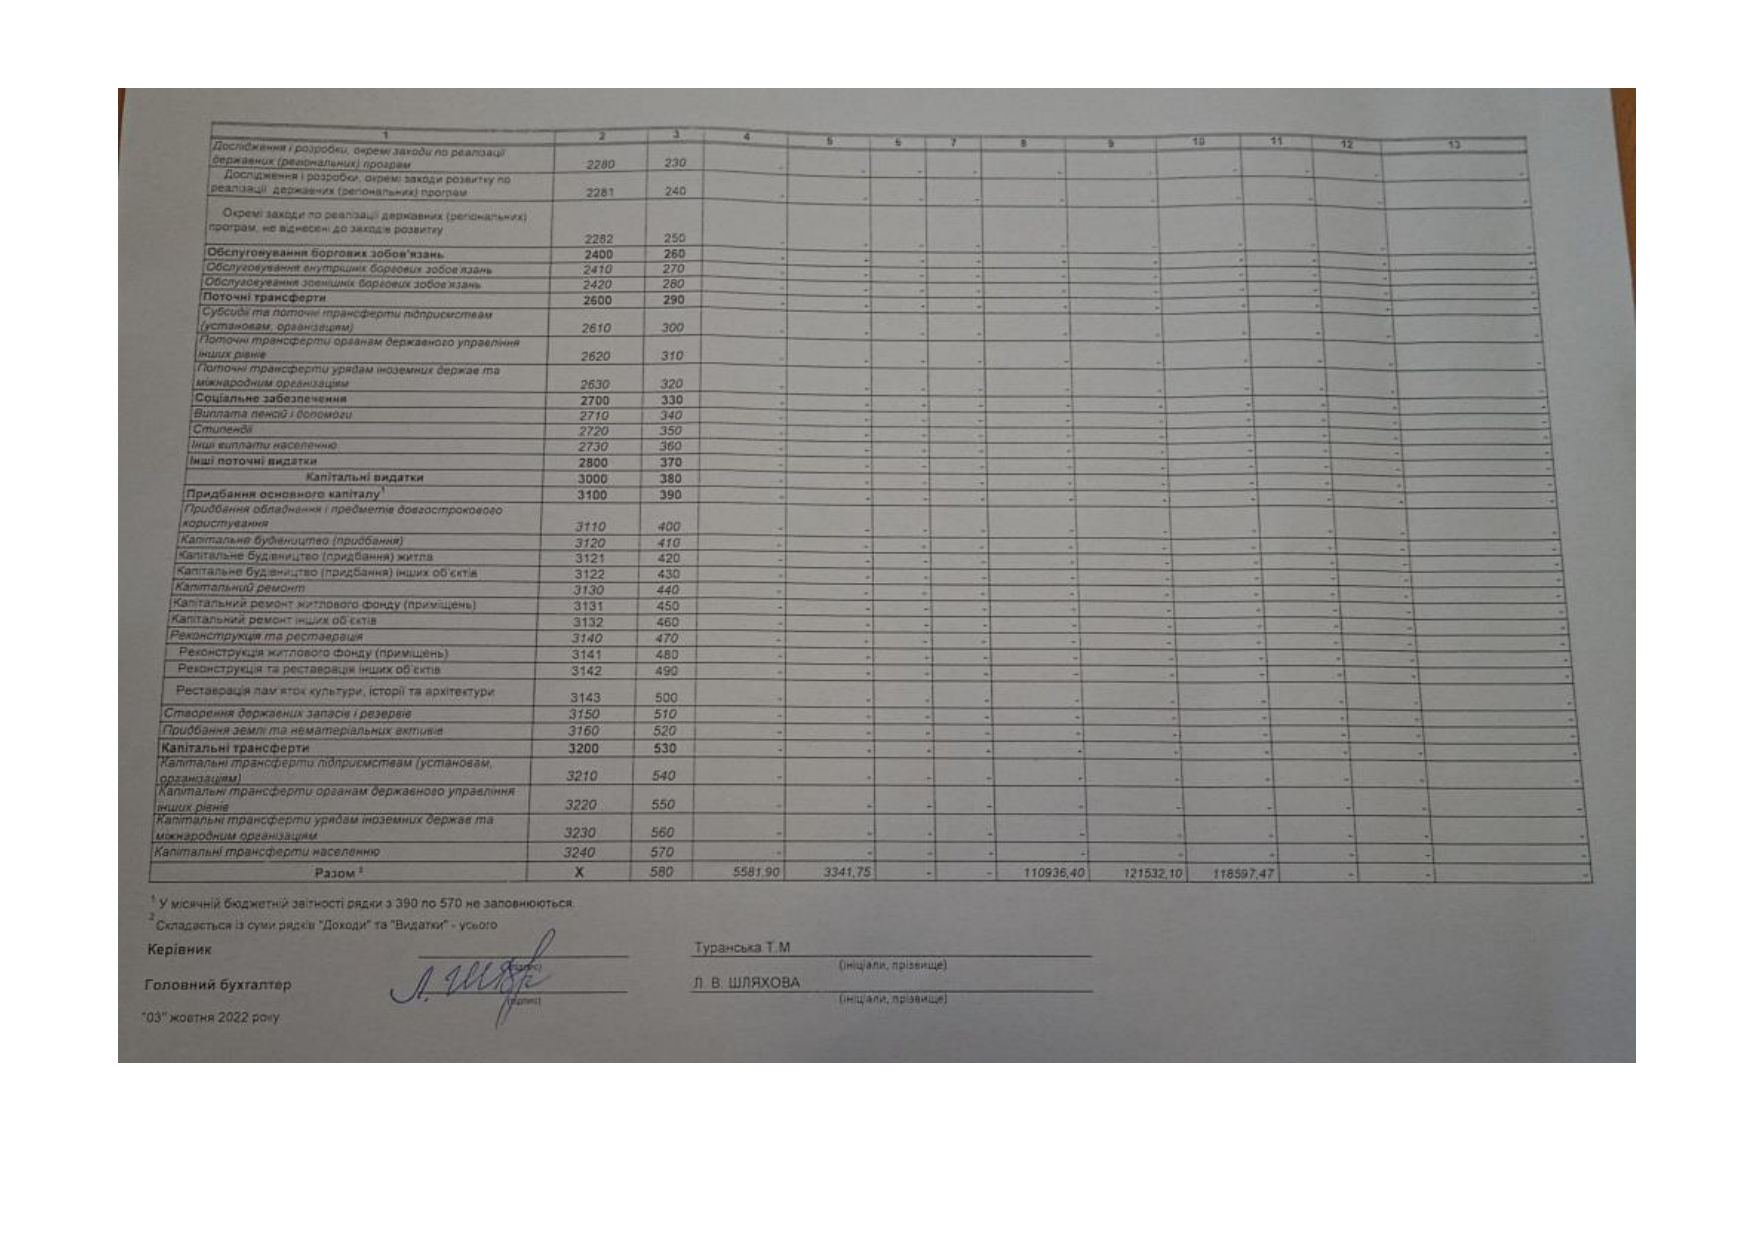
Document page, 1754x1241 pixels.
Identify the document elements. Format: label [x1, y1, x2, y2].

picture [118, 88, 1636, 1063]
